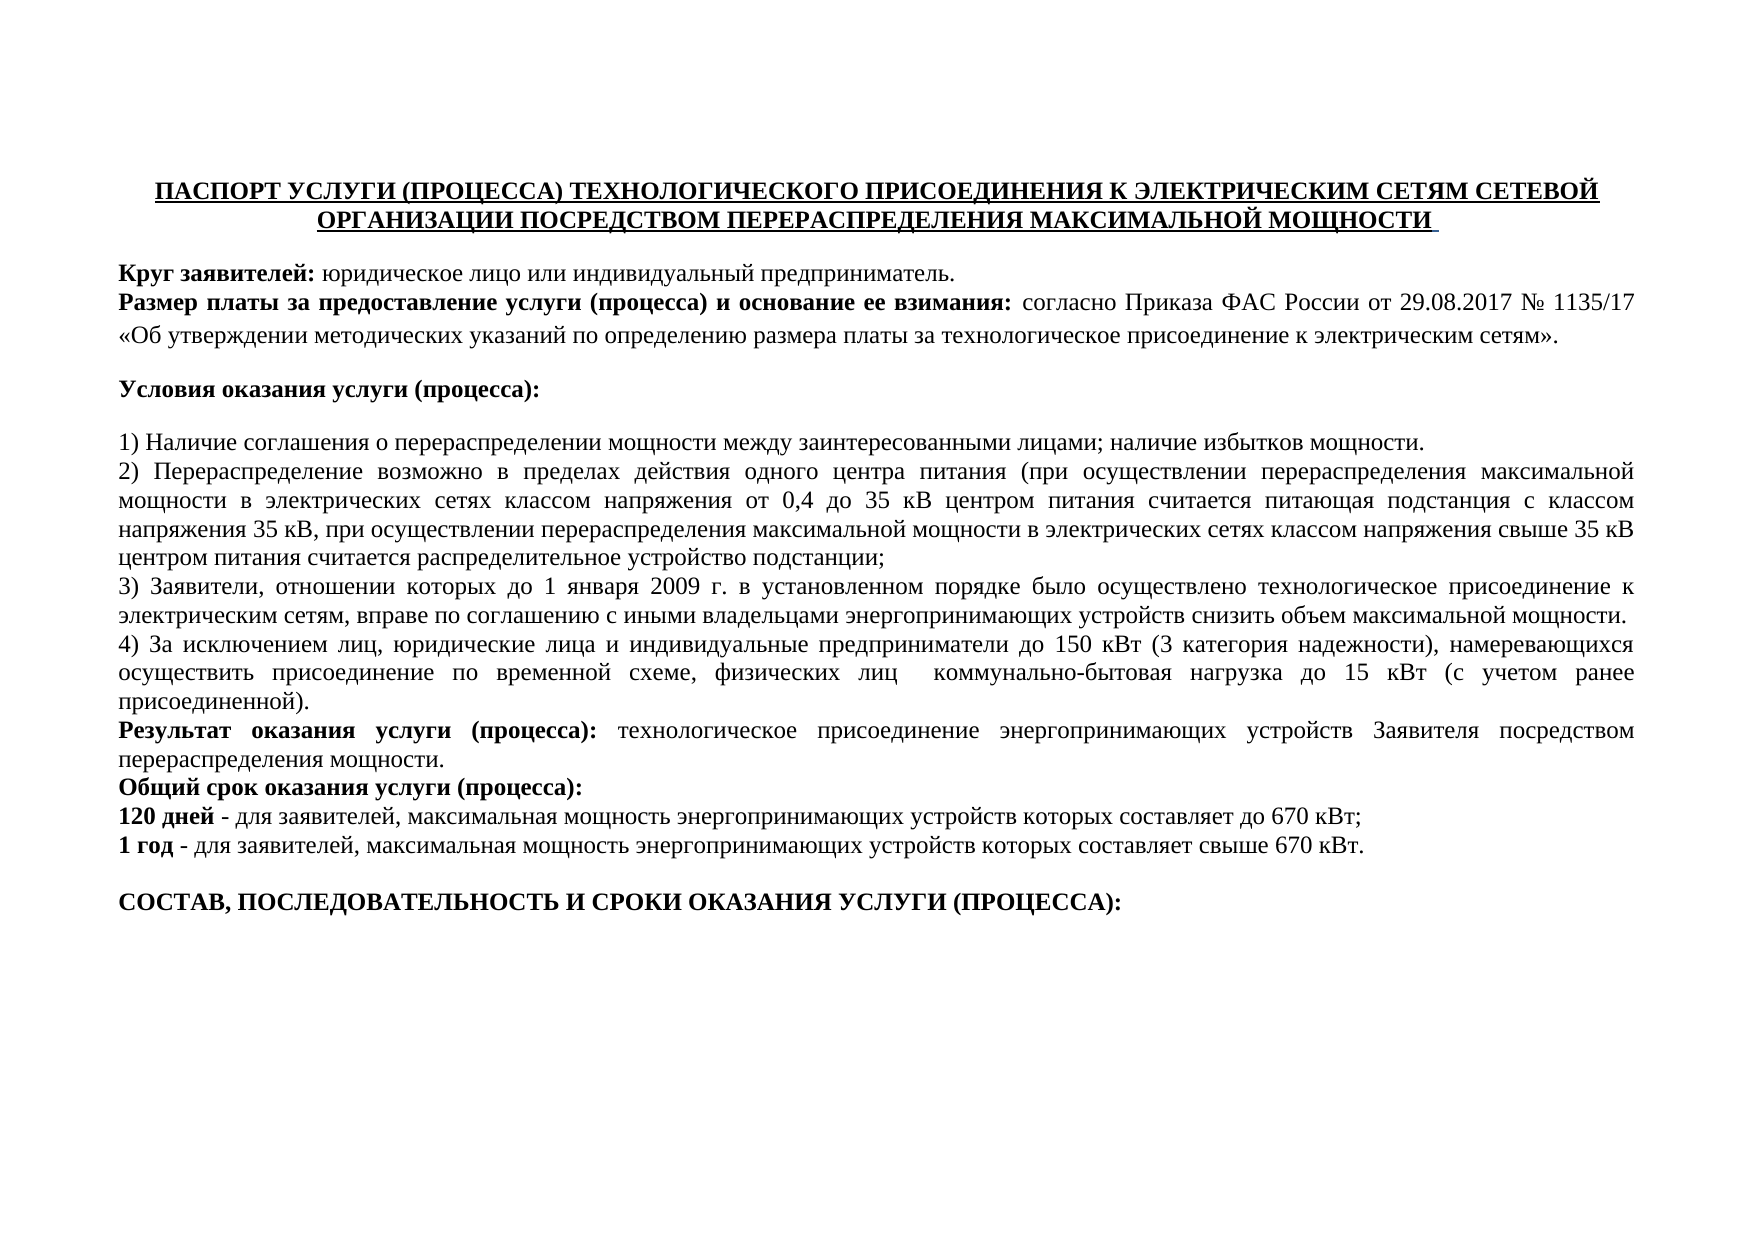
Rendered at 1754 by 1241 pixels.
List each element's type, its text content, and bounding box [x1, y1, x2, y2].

text 3) Заявители, отношении которых до 1 января 2009 г. в установленном порядке было осуществлено технологическое присоединение к электрическим сетям, вправе по соглашению с иными владельцами энергопринимающих устройств снизить объем максимальной мощности. [118, 571, 1636, 629]
text СОСТАВ, ПОСЛЕДОВАТЕЛЬНОСТЬ И СРОКИ ОКАЗАНИЯ УСЛУГИ (ПРОЦЕССА): [118, 887, 1636, 916]
text Размер платы за предоставление услуги (процесса) и основание ее взимания: согласно Приказа ФАС России от 29.08.2017 № 1135/17 «Об утверждении методических указаний по определению размера платы за технологическое присоединение к электрическим сетям». [118, 287, 1636, 348]
text Условия оказания услуги (процесса): [118, 374, 1636, 402]
text Общий срок оказания услуги (процесса): [118, 772, 1636, 801]
text ПАСПОРТ УСЛУГИ (ПРОЦЕССА) ТЕХНОЛОГИЧЕСКОГО ПРИСОЕДИНЕНИЯ К ЭЛЕКТРИЧЕСКИМ СЕТЯМ СЕТЕВОЙ ОРГАНИЗАЦИИ ПОСРЕДСТВОМ ПЕРЕРАСПРЕДЕЛЕНИЯ МАКСИМАЛЬНОЙ МОЩНОСТИ [118, 176, 1636, 258]
text 2) Перераспределение возможно в пределах действия одного центра питания (при осуществлении перераспределения максимальной мощности в электрических сетях классом напряжения от 0,4 до 35 кВ центром питания считается питающая подстанция с классом напряжения 35 кВ, при осуществлении перераспределения максимальной мощности в электрических сетях классом напряжения свыше 35 кВ центром питания считается распределительное устройство подстанции; [118, 456, 1636, 571]
text Результат оказания услуги (процесса): технологическое присоединение энергопринимающих устройств Заявителя посредством перераспределения мощности. [118, 715, 1636, 772]
text Круг заявителей: юридическое лицо или индивидуальный предприниматель. [118, 258, 1636, 287]
text 120 дней - для заявителей, максимальная мощность энергопринимающих устройств которых составляет до 670 кВт; [118, 801, 1636, 830]
text 4) За исключением лиц, юридические лица и индивидуальные предприниматели до 150 кВт (3 категория надежности), намеревающихся осуществить присоединение по временной схеме, физических лиц коммунально-бытовая нагрузка до 15 кВт (с учетом ранее присоединенной). [118, 629, 1636, 715]
text 1 год - для заявителей, максимальная мощность энергопринимающих устройств которых составляет свыше 670 кВт. [118, 830, 1636, 859]
text 1) Наличие соглашения о перераспределении мощности между заинтересованными лицами; наличие избытков мощности. [118, 427, 1636, 456]
